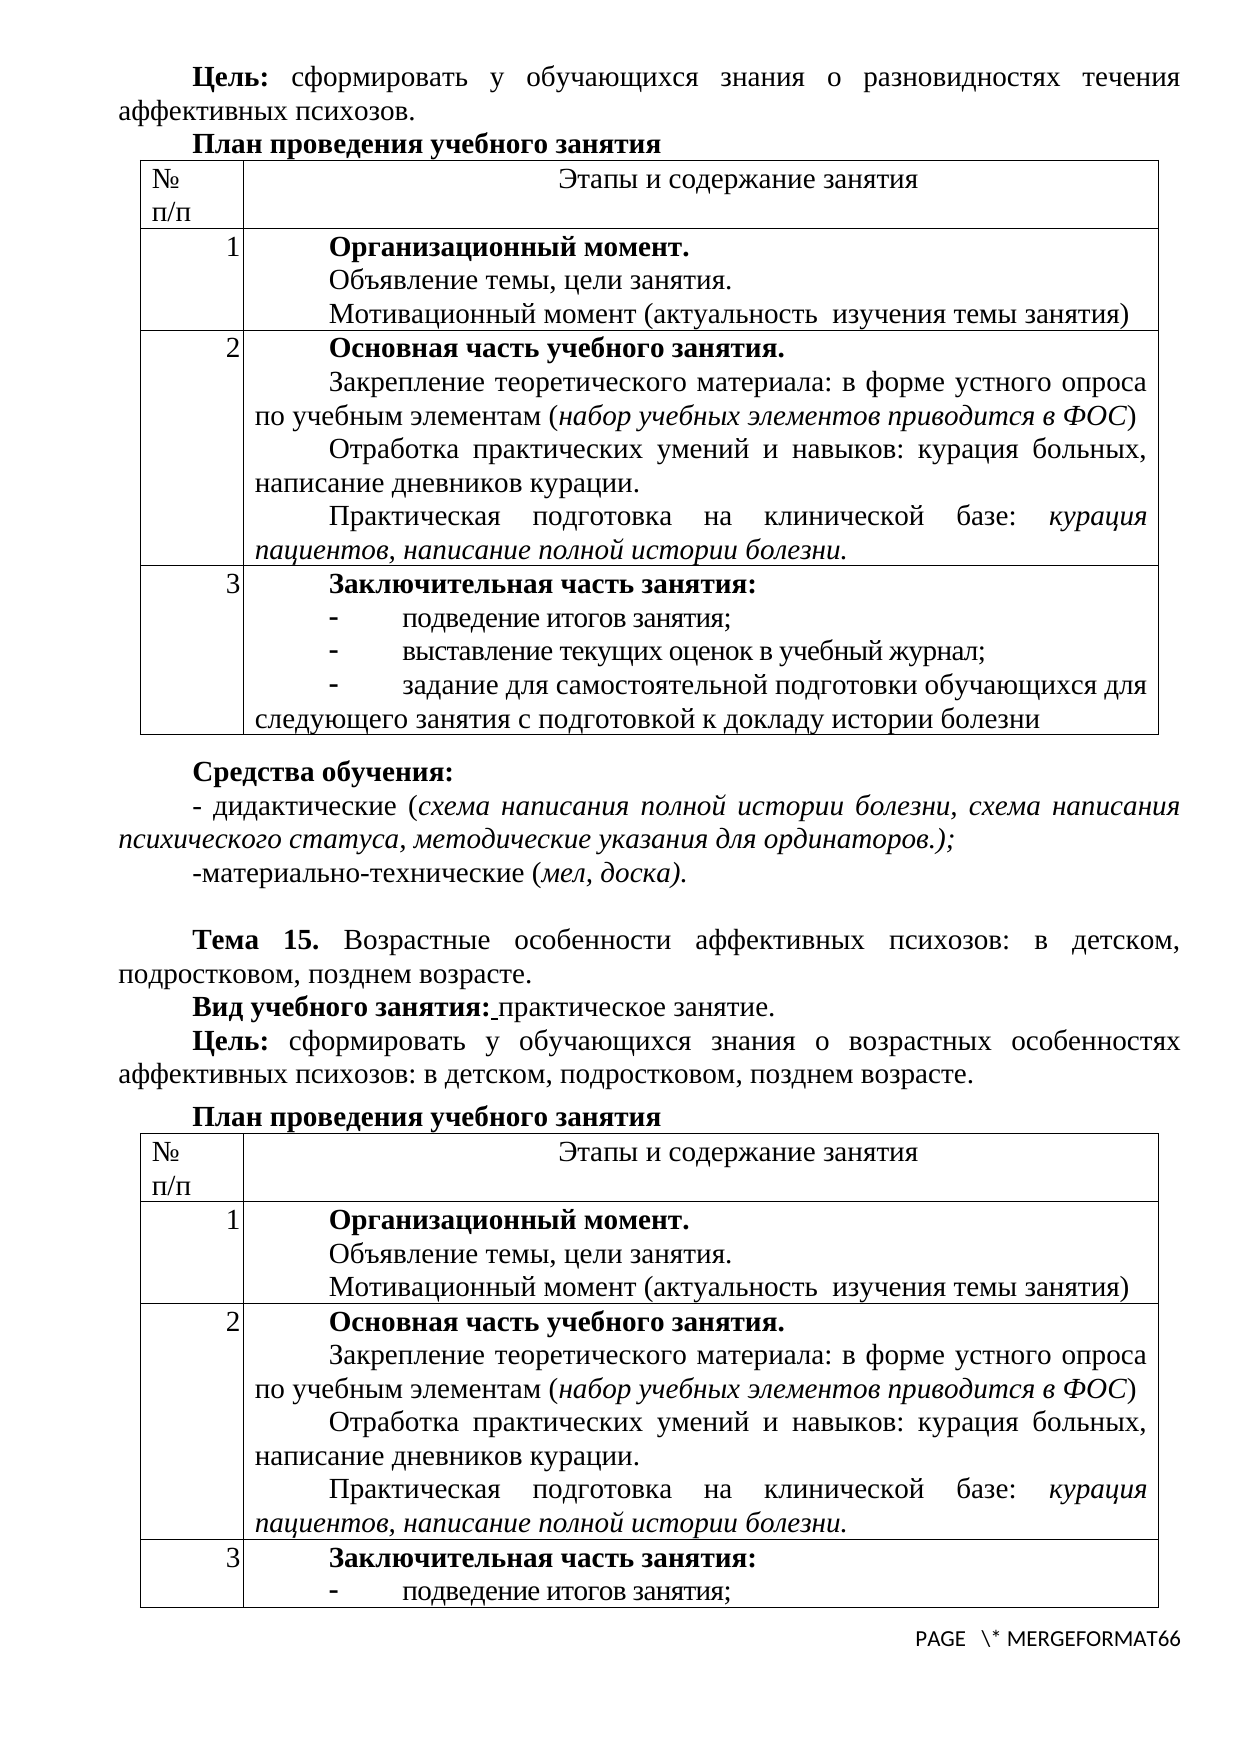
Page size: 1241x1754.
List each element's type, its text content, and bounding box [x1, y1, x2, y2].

text -материально-технические (мел, доска). [118, 855, 1181, 889]
table_cell 2 [141, 331, 243, 565]
table_cell 3 [141, 1540, 243, 1607]
table_header Этапы и содержание занятия [244, 161, 1158, 228]
table_cell Основная часть учебного занятия. Закрепление теоретического материала: в форме устного опроса по учебным элементам (набор учебных элементов приводится в ФОС) Отработка практических умений и навыков: курация больных, написание дневников курации. Практическая подготовка на клинической базе: курация пациентов, написание полной истории болезни. [244, 1304, 1158, 1539]
table_header № п/п [141, 1134, 243, 1201]
table_cell Основная часть учебного занятия. Закрепление теоретического материала: в форме устного опроса по учебным элементам (набор учебных элементов приводится в ФОС) Отработка практических умений и навыков: курация больных, написание дневников курации. Практическая подготовка на клинической базе: курация пациентов, написание полной истории болезни. [244, 331, 1158, 565]
table_header № п/п [141, 161, 243, 228]
text План проведения учебного занятия [118, 126, 1181, 160]
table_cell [244, 1540, 1158, 1607]
table_cell 2 [141, 1304, 243, 1539]
text Вид учебного занятия: практическое занятие. [118, 989, 1181, 1023]
text - дидактические (схема написания полной истории болезни, схема написания психического статуса, методические указания для ординаторов.); [118, 788, 1181, 855]
table_cell Организационный момент. Объявление темы, цели занятия. Мотивационный момент (актуальность изучения темы занятия) [244, 229, 1158, 329]
table_cell 1 [141, 229, 243, 329]
text Средства обучения: [118, 754, 1181, 788]
text Цель: сформировать у обучающихся знания о возрастных особенностях аффективных психозов: в детском, подростковом, позднем возрасте. [118, 1023, 1181, 1090]
table_header Этапы и содержание занятия [244, 1134, 1158, 1201]
table_cell 3 [141, 566, 243, 734]
text Тема 15. Возрастные особенности аффективных психозов: в детском, подростковом, позднем возрасте. [118, 922, 1181, 989]
text Цель: сформировать у обучающихся знания о разновидностях течения аффективных психозов. [118, 59, 1181, 126]
table_cell Организационный момент. Объявление темы, цели занятия. Мотивационный момент (актуальность изучения темы занятия) [244, 1202, 1158, 1303]
table_cell 1 [141, 1202, 243, 1303]
text План проведения учебного занятия [118, 1099, 1181, 1133]
